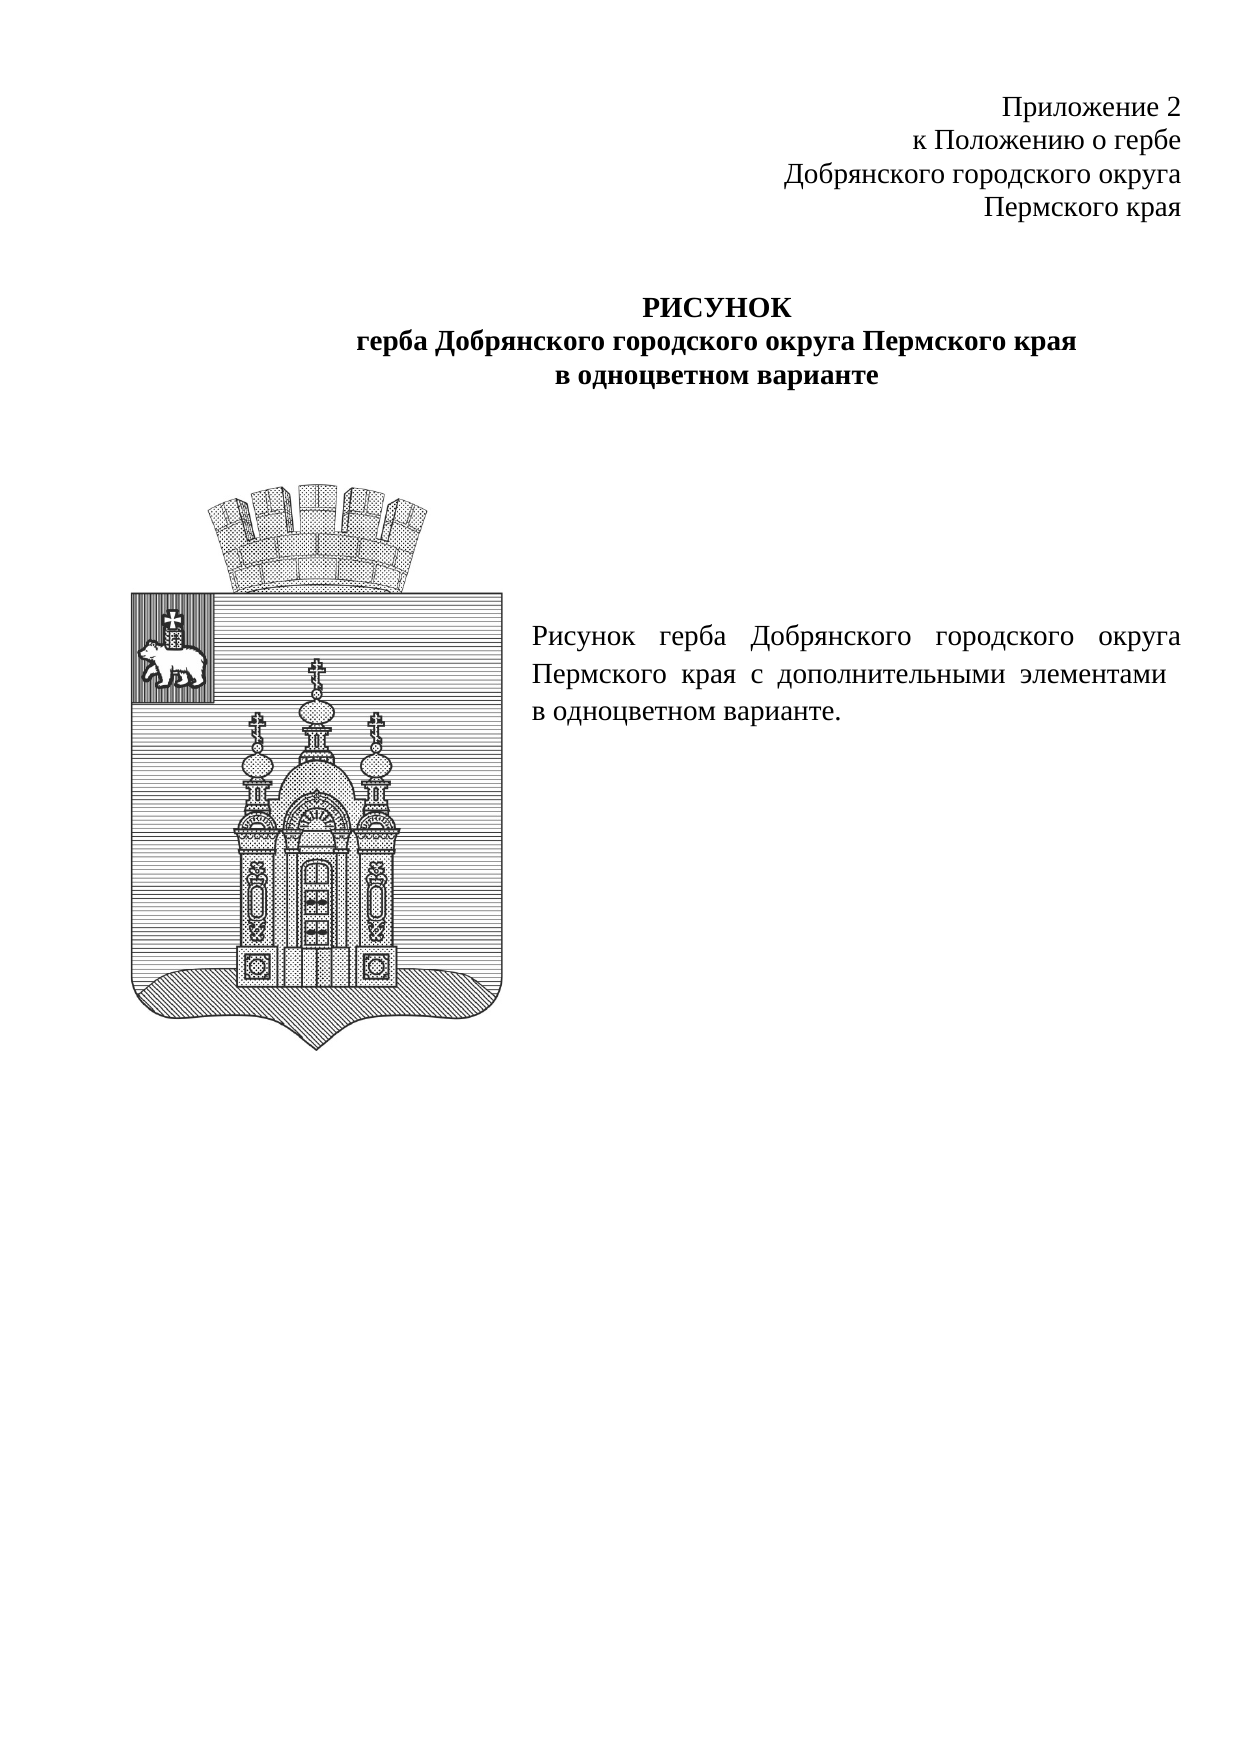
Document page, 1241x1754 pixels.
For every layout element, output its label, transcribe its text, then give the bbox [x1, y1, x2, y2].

text Рисунок герба Добрянского городского округа Пермского края с дополнительными элементами в одноцветном варианте. [532, 616, 1181, 728]
picture [130, 484, 503, 1051]
text РИСУНОК [177, 290, 1181, 323]
text Пермского края [177, 189, 1181, 223]
text Добрянского городского округа [177, 156, 1181, 189]
text Приложение 2 [738, 89, 1181, 122]
text в одноцветном варианте [177, 357, 1181, 391]
text к Положению о гербе [177, 122, 1181, 156]
text герба Добрянского городского округа Пермского края [177, 323, 1181, 357]
